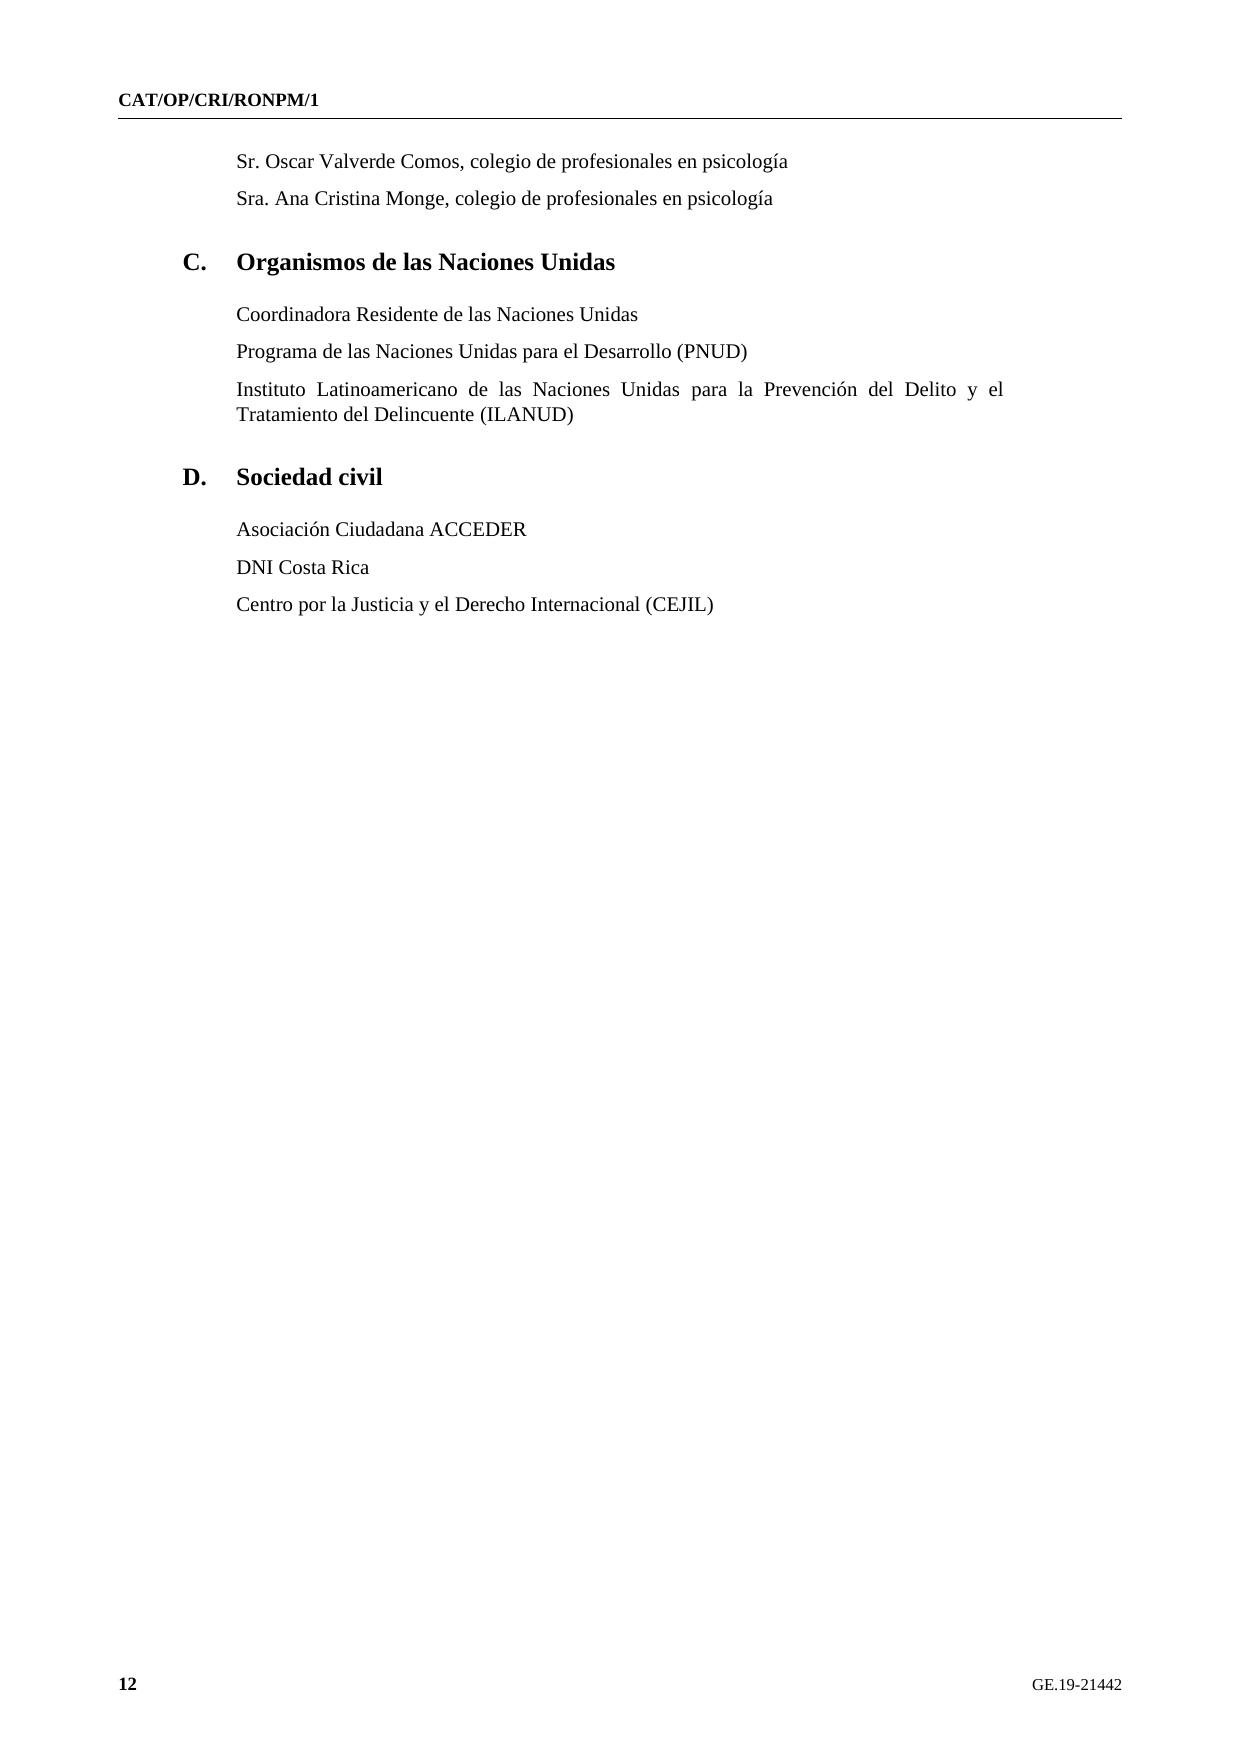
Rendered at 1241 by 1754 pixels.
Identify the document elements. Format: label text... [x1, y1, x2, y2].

text Asociación Ciudadana ACCEDER [236, 516, 1004, 541]
text Programa de las Naciones Unidas para el Desarrollo (PNUD) [236, 338, 1004, 363]
text D. Sociedad civil [118, 463, 1004, 491]
text Instituto Latinoamericano de las Naciones Unidas para la Prevención del Delito y el Tratamiento del Delincuente (ILANUD) [236, 376, 1004, 426]
text C. Organismos de las Naciones Unidas [118, 248, 1004, 276]
text DNI Costa Rica [236, 554, 1004, 579]
text Centro por la Justicia y el Derecho Internacional (CEJIL) [236, 591, 1004, 616]
text Coordinadora Residente de las Naciones Unidas [236, 301, 1004, 326]
text Sra. Ana Cristina Monge, colegio de profesionales en psicología [236, 185, 1004, 210]
text Sr. Oscar Valverde Comos, colegio de profesionales en psicología [236, 148, 1004, 173]
